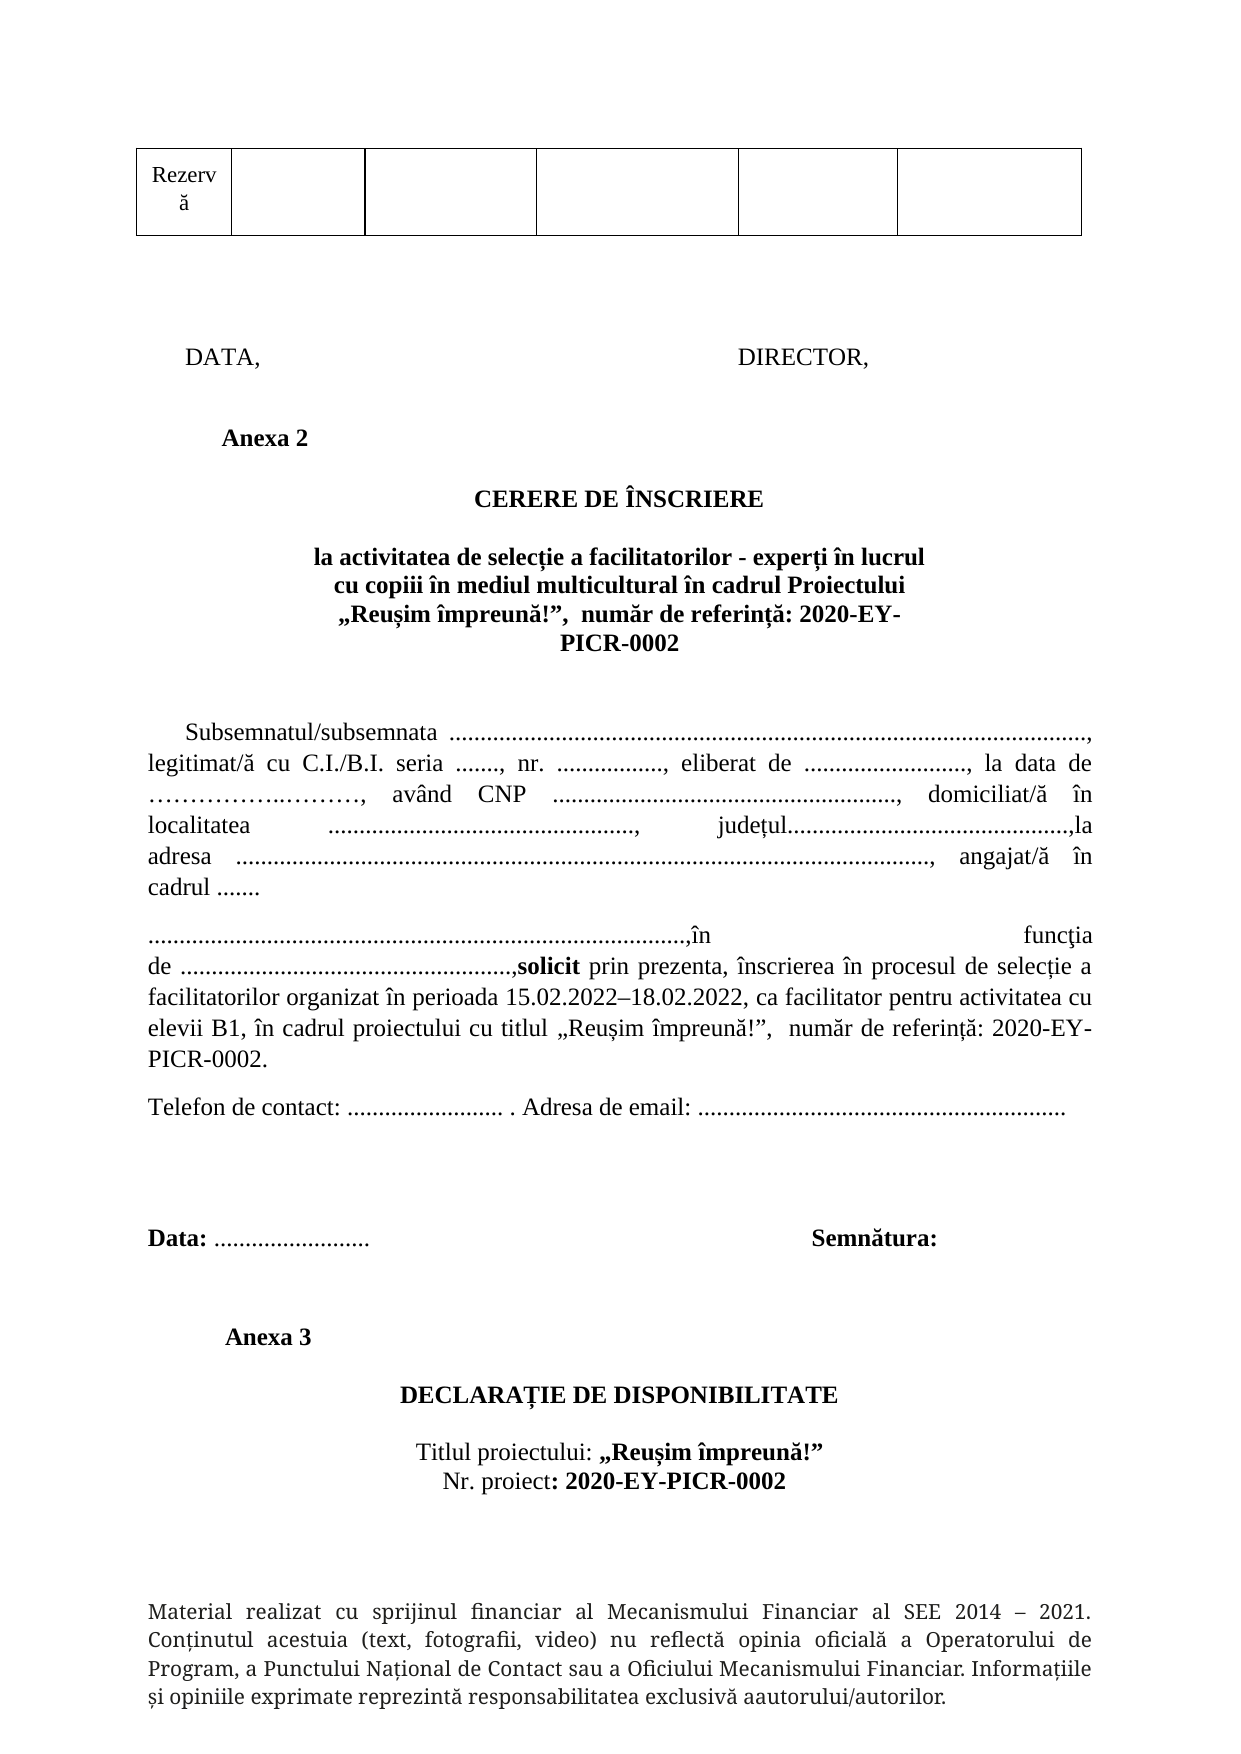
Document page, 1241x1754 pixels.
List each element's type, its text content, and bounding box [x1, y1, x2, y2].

text Telefon de contact: ......................... . Adresa de email: ........................................................... [148, 1092, 1093, 1121]
table_cell Rezervă [137, 149, 231, 234]
text Anexa 2 [148, 423, 1093, 451]
title Nr. proiect: 2020-EY-PICR-0002 [221, 1466, 933, 1495]
table_cell [366, 149, 536, 234]
title DECLARAȚIE DE DISPONIBILITATE [305, 1380, 933, 1408]
title CERERE DE ÎNSCRIERE [305, 484, 933, 513]
title Titlul proiectului: „Reușim împreună!” [306, 1437, 933, 1466]
text Data: ......................... Semnătura: [148, 1223, 1093, 1252]
text DATA, DIRECTOR, [148, 342, 1093, 371]
table_cell [232, 149, 364, 234]
title la activitatea de selecție a facilitatorilor - experți în lucrul cu copiii în mediul multicultural în cadrul Proiectului „Reușim împreună!”, număr de referință: 2020-EY-PICR-0002 [306, 542, 933, 657]
subtitle Anexa 3 [225, 1322, 1093, 1351]
table_cell [739, 149, 897, 234]
table_cell [537, 149, 738, 234]
text ......................................................................................,în funcţia de .....................................................,solicit prin prezenta, înscrierea în procesul de selecție a facilitatorilor organizat în perioada 15.02.2022–18.02.2022, ca facilitator pentru activitatea cu elevii B1, în cadrul proiectului cu titlul „Reușim împreună!”, număr de referință: 2020-EY-PICR-0002. [148, 920, 1093, 1073]
table_cell [898, 149, 1081, 234]
text Subsemnatul/subsemnata ......................................................................................................, legitimat/ă cu C.I./B.I. seria ......., nr. ................., eliberat de .........................., la data de ……………..………, având CNP ......................................................., domiciliat/ă în localitatea ................................................., județul.............................................,la adresa ..............................................................................................................., angajat/ă în cadrul ....... [148, 717, 1093, 901]
